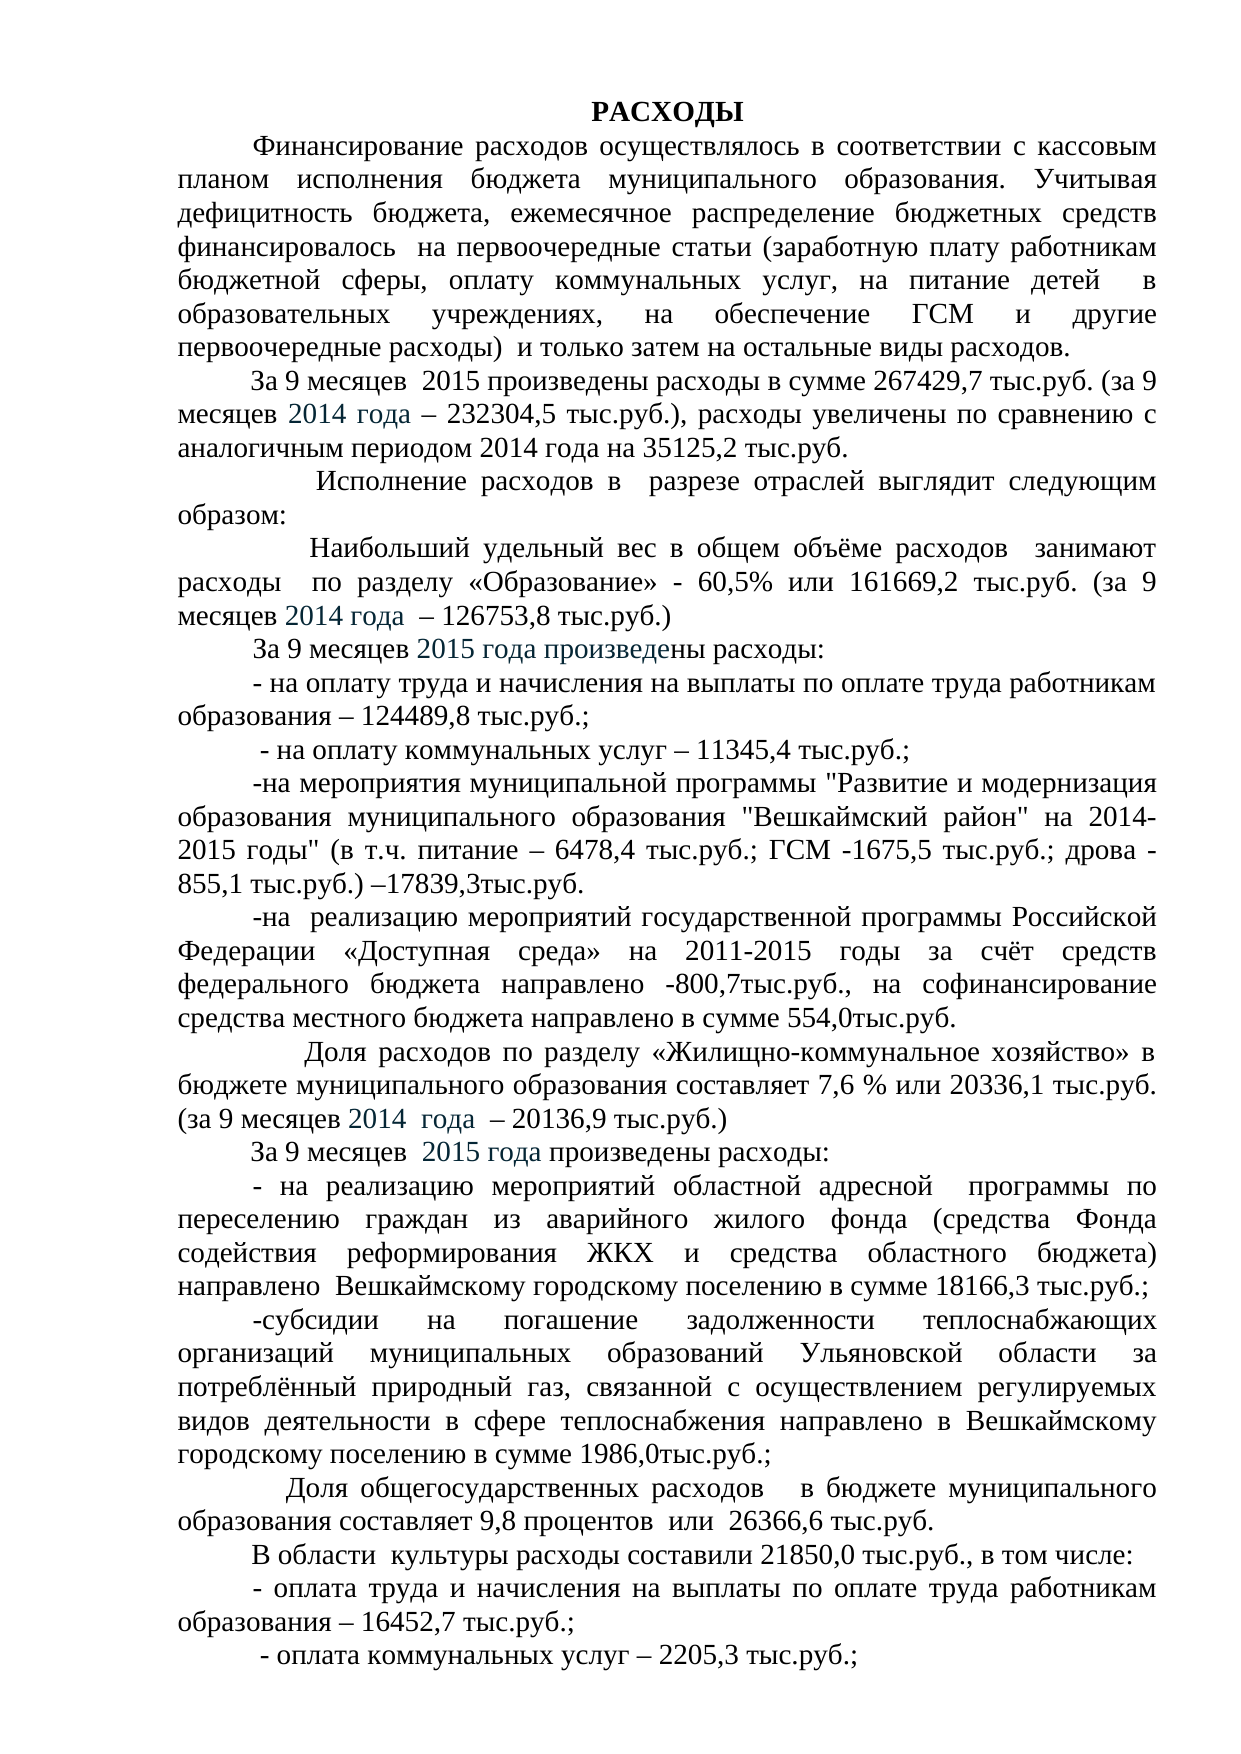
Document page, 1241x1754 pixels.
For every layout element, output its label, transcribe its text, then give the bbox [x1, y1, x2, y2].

text - на оплату коммунальных услуг – 11345,4 тыс.руб.; [177, 732, 1157, 765]
text РАСХОДЫ [177, 94, 1157, 128]
text Доля расходов по разделу «Жилищно-коммунальное хозяйство» в бюджете муниципального образования составляет 7,6 % или 20336,1 тыс.руб. (за 9 месяцев 2014 года – 20136,9 тыс.руб.) [177, 1034, 1157, 1134]
text Доля общегосударственных расходов в бюджете муниципального образования составляет 9,8 процентов или 26366,6 тыс.руб. [177, 1470, 1157, 1537]
text Исполнение расходов в разрезе отраслей выглядит следующим образом: [177, 463, 1157, 531]
text Финансирование расходов осуществлялось в соответствии с кассовым планом исполнения бюджета муниципального образования. Учитывая дефицитность бюджета, ежемесячное распределение бюджетных средств финансировалось на первоочередные статьи (заработную плату работникам бюджетной сферы, оплату коммунальных услуг, на питание детей в образовательных учреждениях, на обеспечение ГСМ и другие первоочередные расходы) и только затем на остальные виды расходов. [177, 128, 1157, 363]
text -на мероприятия муниципальной программы "Развитие и модернизация образования муниципального образования "Вешкаймский район" на 2014-2015 годы" (в т.ч. питание – 6478,4 тыс.руб.; ГСМ -1675,5 тыс.руб.; дрова -855,1 тыс.руб.) –17839,3тыс.руб. [177, 765, 1157, 899]
text -субсидии на погашение задолженности теплоснабжающих организаций муниципальных образований Ульяновской области за потреблённый природный газ, связанной с осуществлением регулируемых видов деятельности в сфере теплоснабжения направлено в Вешкаймскому городскому поселению в сумме 1986,0тыс.руб.; [177, 1302, 1157, 1470]
text В области культуры расходы составили 21850,0 тыс.руб., в том числе: [177, 1537, 1157, 1570]
text -на реализацию мероприятий государственной программы Российской Федерации «Доступная среда» на 2011-2015 годы за счёт средств федерального бюджета направлено -800,7тыс.руб., на софинансирование средства местного бюджета направлено в сумме 554,0тыс.руб. [177, 899, 1157, 1034]
text За 9 месяцев 2015 года произведены расходы: [177, 1134, 1157, 1168]
text - оплата коммунальных услуг – 2205,3 тыс.руб.; [177, 1637, 1157, 1671]
text За 9 месяцев 2015 года произведены расходы: [177, 631, 1157, 665]
text Наибольший удельный вес в общем объёме расходов занимают расходы по разделу «Образование» - 60,5% или 161669,2 тыс.руб. (за 9 месяцев 2014 года – 126753,8 тыс.руб.) [177, 531, 1157, 631]
text - на оплату труда и начисления на выплаты по оплате труда работникам образования – 124489,8 тыс.руб.; [177, 665, 1157, 732]
text За 9 месяцев 2015 произведены расходы в сумме 267429,7 тыс.руб. (за 9 месяцев 2014 года – 232304,5 тыс.руб.), расходы увеличены по сравнению с аналогичным периодом 2014 года на 35125,2 тыс.руб. [177, 363, 1157, 463]
text - оплата труда и начисления на выплаты по оплате труда работникам образования – 16452,7 тыс.руб.; [177, 1570, 1157, 1637]
text - на реализацию мероприятий областной адресной программы по переселению граждан из аварийного жилого фонда (средства Фонда содействия реформирования ЖКХ и средства областного бюджета) направлено Вешкаймскому городскому поселению в сумме 18166,3 тыс.руб.; [177, 1168, 1157, 1302]
